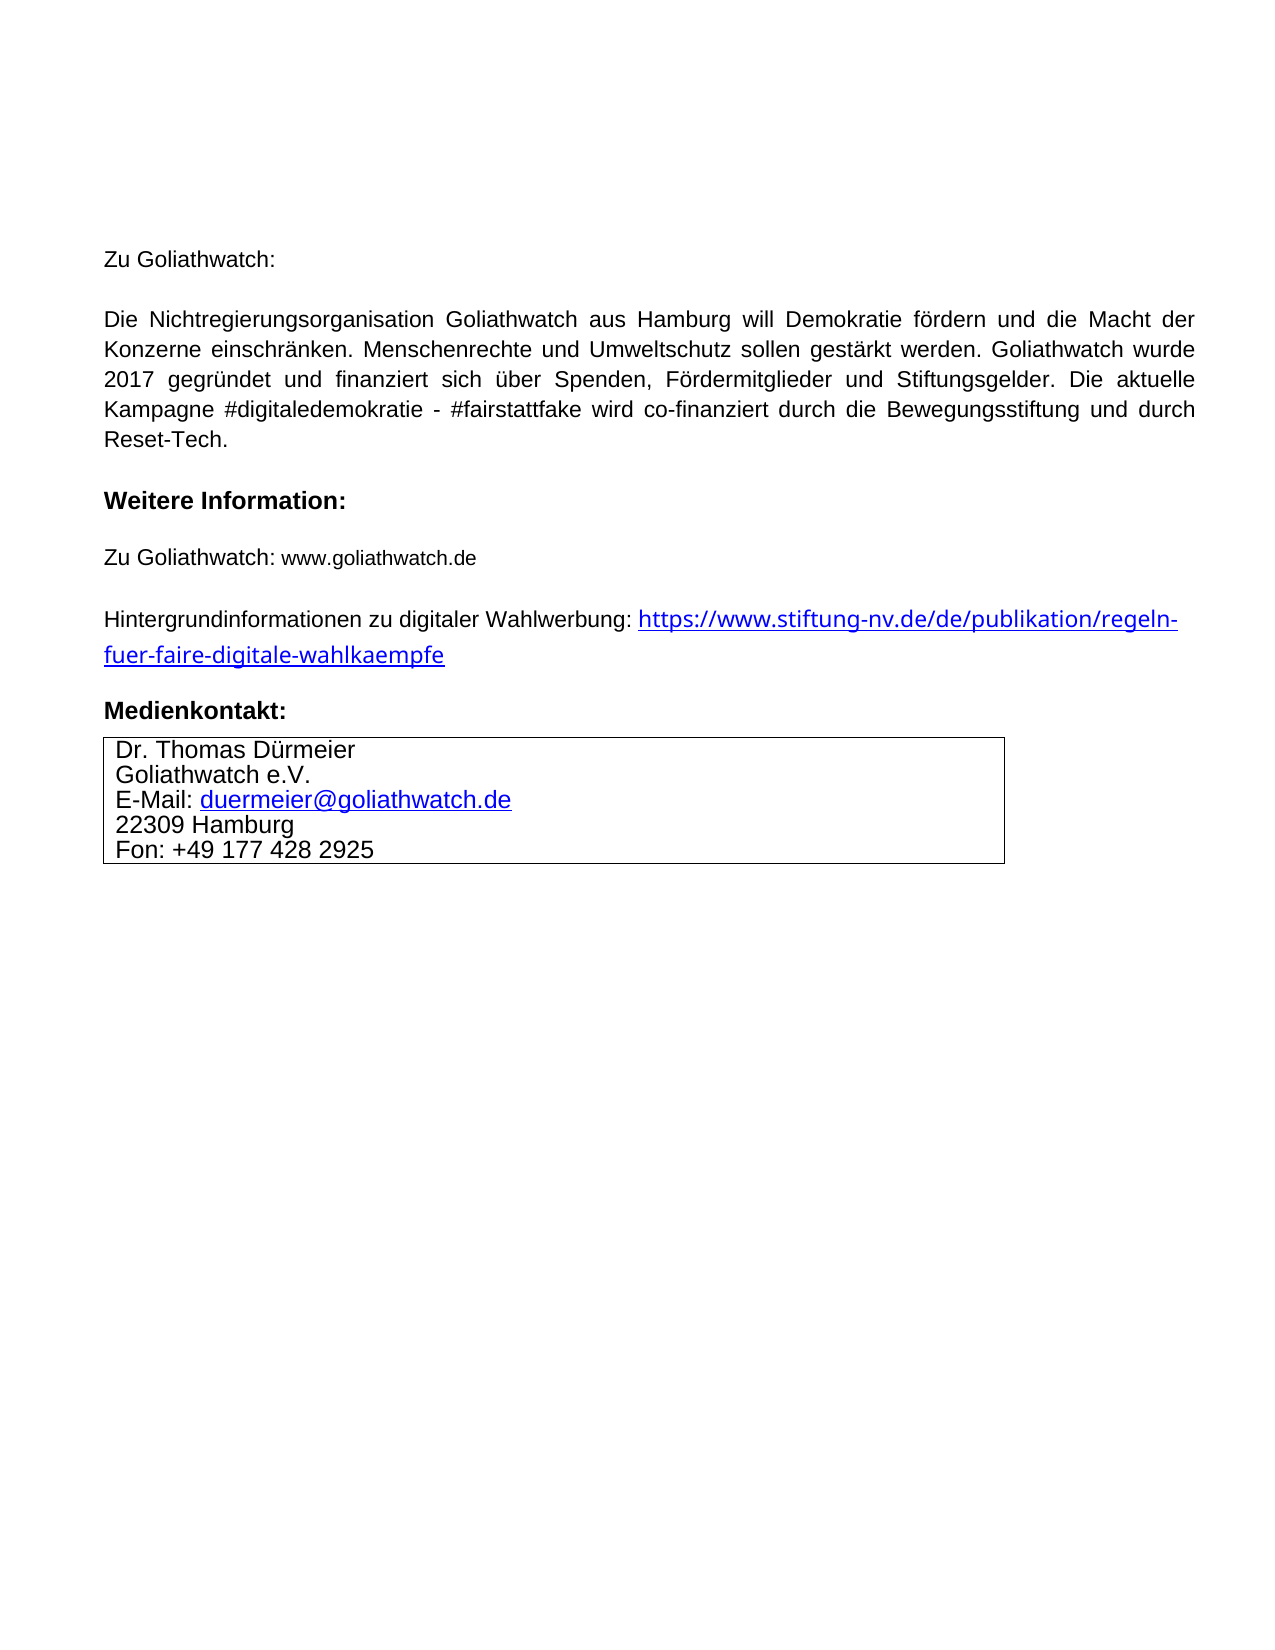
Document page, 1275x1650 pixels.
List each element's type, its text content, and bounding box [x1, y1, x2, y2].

text Zu Goliathwatch: [103, 246, 1196, 273]
text Die Nichtregierungsorganisation Goliathwatch aus Hamburg will Demokratie fördern und die Macht der Konzerne einschränken. Menschenrechte und Umweltschutz sollen gestärkt werden. Goliathwatch wurde 2017 gegründet und finanziert sich über Spenden, Fördermitglieder und Stiftungsgelder. Die aktuelle Kampagne #digitaledemokratie - #fairstattfake wird co-finanziert durch die Bewegungsstiftung und durch Reset-Tech. [103, 306, 1196, 453]
text Hintergrundinformationen zu digitaler Wahlwerbung: https://www.stiftung-nv.de/de/publikation/regeln-fuer-faire-digitale-wahlkaempfe [103, 603, 1196, 670]
text Weitere Information: [103, 486, 1196, 514]
text Medienkontakt: [103, 696, 1196, 725]
table_header Dr. Thomas Dürmeier Goliathwatch e.V. E-Mail: duermeier@goliathwatch.de 22309 Hamburg Fon: +49 177 428 2925 [104, 738, 1004, 863]
text Zu Goliathwatch: www.goliathwatch.de [103, 544, 1196, 570]
